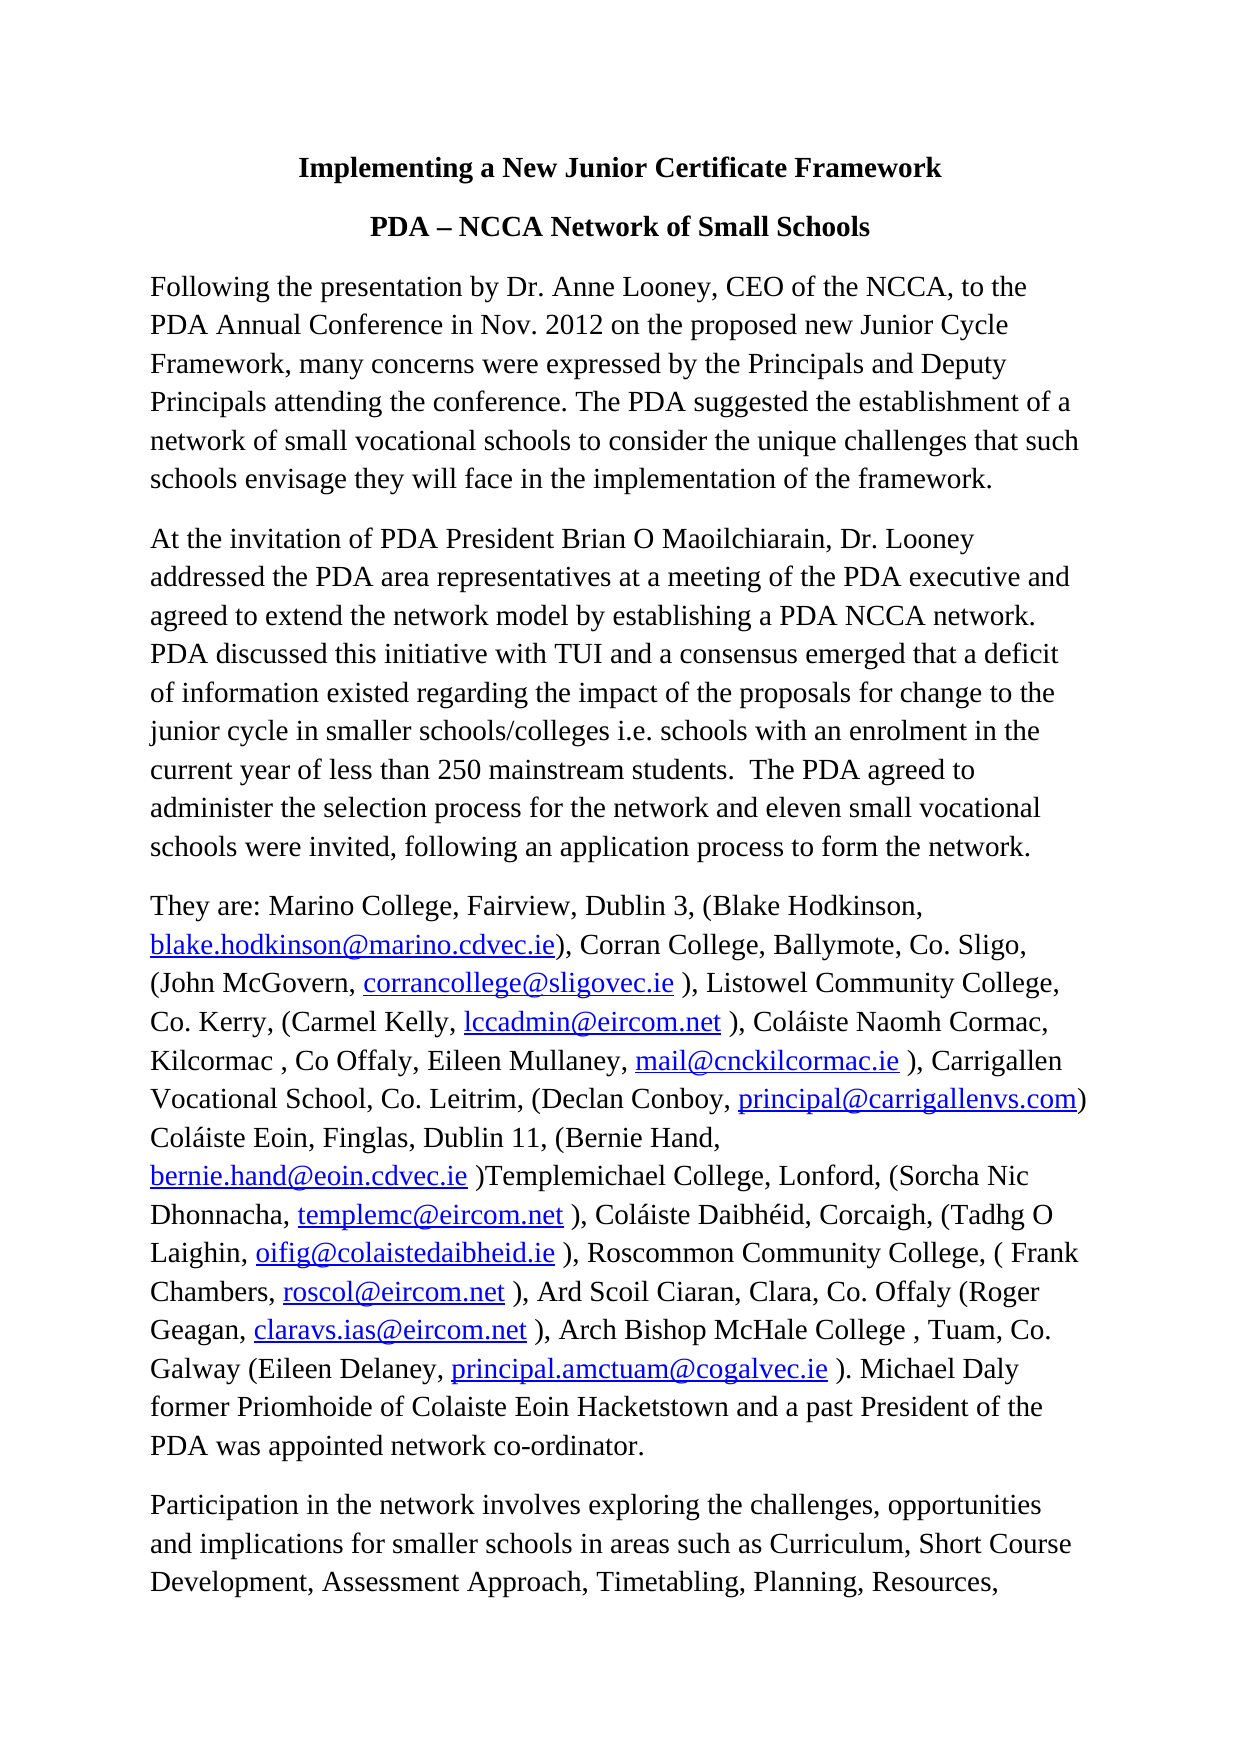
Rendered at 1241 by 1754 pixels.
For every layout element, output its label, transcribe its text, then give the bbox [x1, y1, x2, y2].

text At the invitation of PDA President Brian O Maoilchiarain, Dr. Looney addressed the PDA area representatives at a meeting of the PDA executive and agreed to extend the network model by establishing a PDA NCCA network. PDA discussed this initiative with TUI and a consensus emerged that a deficit of information existed regarding the impact of the proposals for change to the junior cycle in smaller schools/colleges i.e. schools with an enrolment in the current year of less than 250 mainstream students. The PDA agreed to administer the selection process for the network and eleven small vocational schools were invited, following an application process to form the network. [150, 521, 1090, 863]
text They are: Marino College, Fairview, Dublin 3, (Blake Hodkinson, blake.hodkinson@marino.cdvec.ie), Corran College, Ballymote, Co. Sligo, (John McGovern, corrancollege@sligovec.ie ), Listowel Community College, Co. Kerry, (Carmel Kelly, lccadmin@eircom.net ), Coláiste Naomh Cormac, Kilcormac , Co Offaly, Eileen Mullaney, mail@cnckilcormac.ie ), Carrigallen Vocational School, Co. Leitrim, (Declan Conboy, principal@carrigallenvs.com) Coláiste Eoin, Finglas, Dublin 11, (Bernie Hand, bernie.hand@eoin.cdvec.ie )Templemichael College, Lonford, (Sorcha Nic Dhonnacha, templemc@eircom.net ), Coláiste Daibhéid, Corcaigh, (Tadhg O Laighin, oifig@colaistedaibheid.ie ), Roscommon Community College, ( Frank Chambers, roscol@eircom.net ), Ard Scoil Ciaran, Clara, Co. Offaly (Roger Geagan, claravs.ias@eircom.net ), Arch Bishop McHale College , Tuam, Co. Galway (Eileen Delaney, principal.amctuam@cogalvec.ie ). Michael Daly former Priomhoide of Colaiste Eoin Hacketstown and a past President of the PDA was appointed network co-ordinator. [150, 888, 1090, 1462]
text PDA – NCCA Network of Small Schools [150, 209, 1090, 243]
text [150, 1487, 1090, 1598]
text Implementing a New Junior Certificate Framework [150, 150, 1090, 183]
text Following the presentation by Dr. Anne Looney, CEO of the NCCA, to the PDA Annual Conference in Nov. 2012 on the proposed new Junior Cycle Framework, many concerns were expressed by the Principals and Deputy Principals attending the conference. The PDA suggested the establishment of a network of small vocational schools to consider the unique challenges that such schools envisage they will face in the implementation of the framework. [150, 269, 1090, 495]
